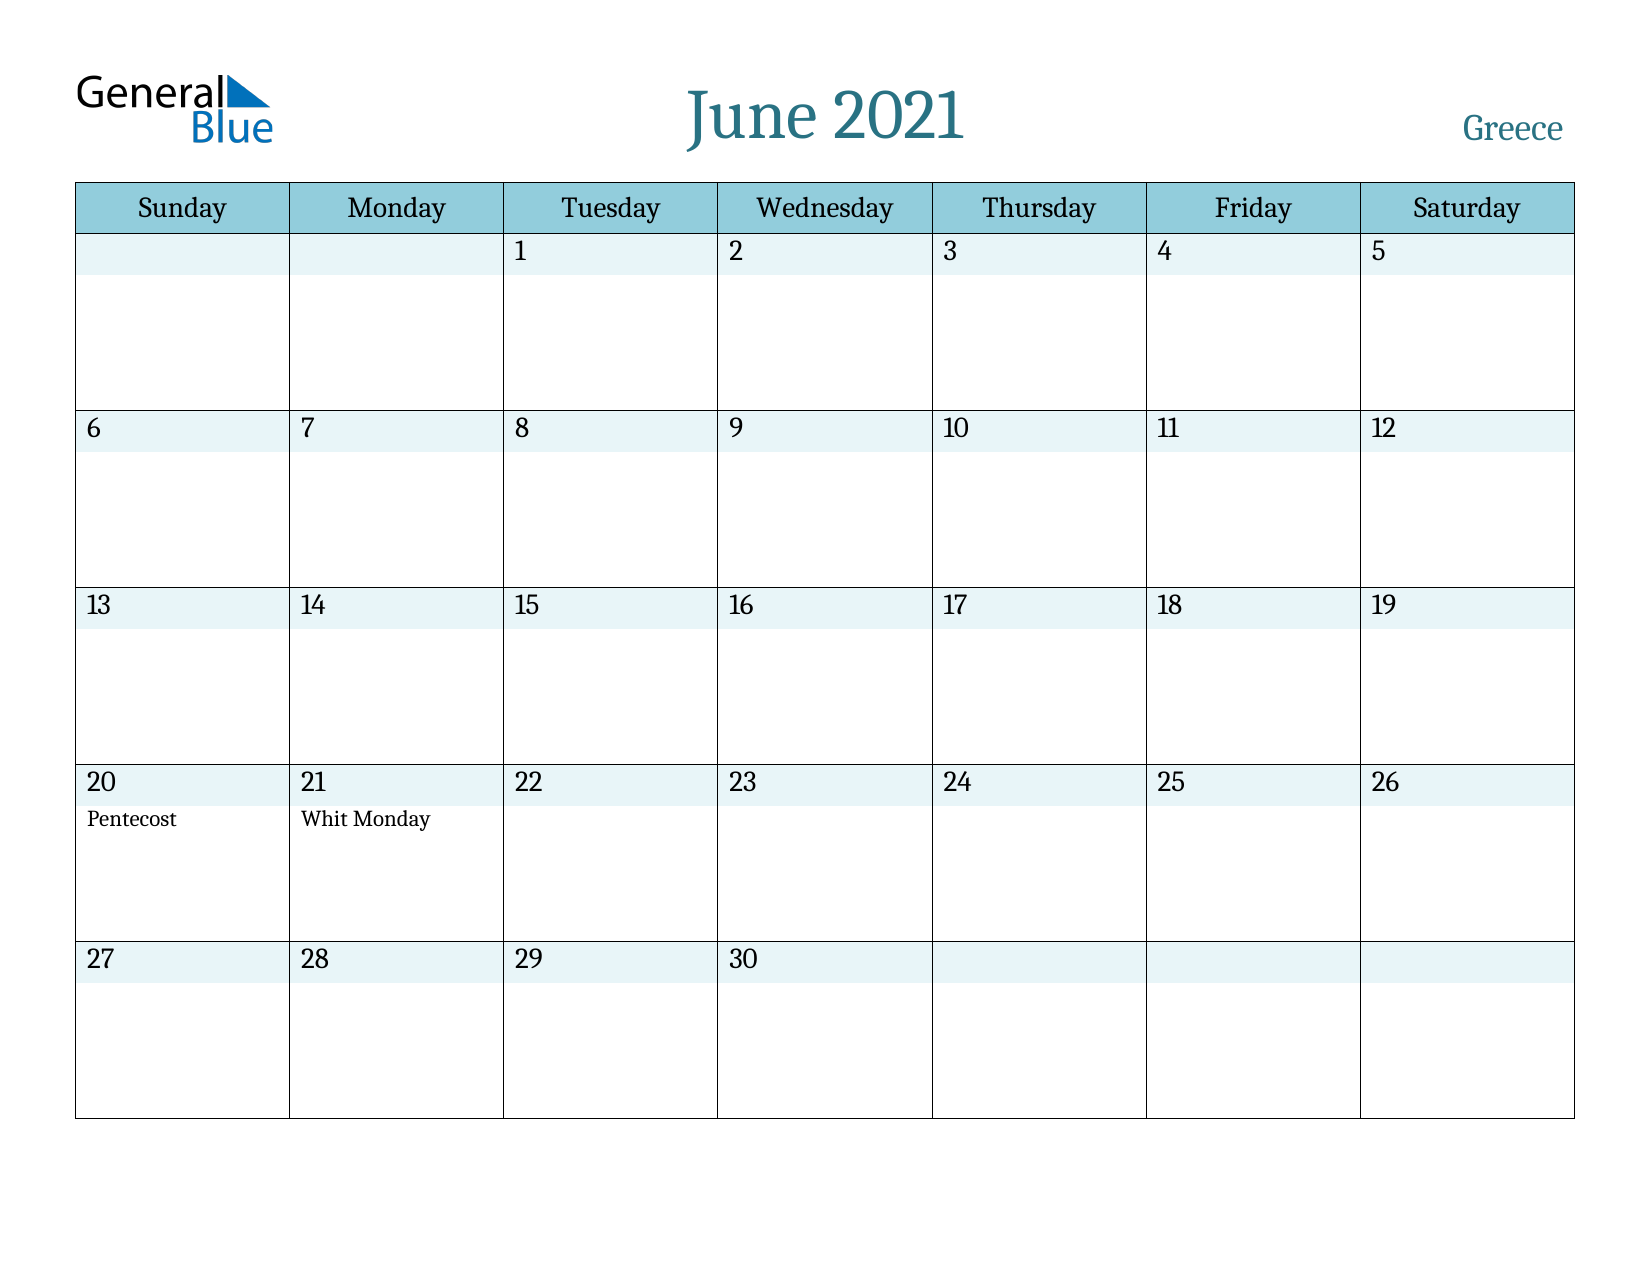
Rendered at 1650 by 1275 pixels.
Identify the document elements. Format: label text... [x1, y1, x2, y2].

table_cell 29 [504, 942, 717, 983]
table_cell [290, 629, 503, 764]
table_cell [718, 275, 932, 410]
table_cell 2 [718, 234, 932, 275]
table_cell [1361, 275, 1574, 410]
table_cell [76, 629, 289, 764]
table_cell 20 [76, 765, 289, 806]
table_cell [76, 234, 289, 275]
table_cell [76, 275, 289, 410]
table_cell 17 [933, 588, 1146, 629]
table_cell Tuesday [504, 183, 717, 233]
table_cell 30 [718, 942, 932, 983]
table_cell 24 [933, 765, 1146, 806]
table_cell [1147, 275, 1360, 410]
table_cell [290, 234, 503, 275]
table_cell [933, 983, 1146, 1118]
table_cell [1147, 942, 1360, 983]
table_cell [1147, 452, 1360, 587]
table_cell [933, 275, 1146, 410]
table_cell Whit Monday [290, 806, 503, 941]
table_cell 3 [933, 234, 1146, 275]
table_cell 14 [290, 588, 503, 629]
table_cell [504, 629, 717, 764]
table_header [76, 75, 503, 182]
table_cell 8 [504, 411, 717, 452]
table_cell [1361, 629, 1574, 764]
table_cell [76, 452, 289, 587]
table_cell 1 [504, 234, 717, 275]
table_cell 15 [504, 588, 717, 629]
table_cell [718, 452, 932, 587]
table_cell [504, 983, 717, 1118]
table_cell [1147, 983, 1360, 1118]
table_cell 23 [718, 765, 932, 806]
table_cell 18 [1147, 588, 1360, 629]
table_cell [290, 275, 503, 410]
table_cell [933, 629, 1146, 764]
table_cell 13 [76, 588, 289, 629]
table_cell 6 [76, 411, 289, 452]
table_cell [76, 983, 289, 1118]
table_cell Pentecost [76, 806, 289, 941]
table_cell [1147, 806, 1360, 941]
table_cell [1361, 452, 1574, 587]
table_cell 5 [1361, 234, 1574, 275]
table_cell Saturday [1361, 183, 1574, 233]
table_cell 28 [290, 942, 503, 983]
table_cell [504, 806, 717, 941]
table_cell Wednesday [718, 183, 932, 233]
table_cell [933, 942, 1146, 983]
table_cell Sunday [76, 183, 289, 233]
table_cell [1147, 629, 1360, 764]
table_cell Friday [1147, 183, 1360, 233]
table_cell [1361, 942, 1574, 983]
table_cell [933, 452, 1146, 587]
table_cell 11 [1147, 411, 1360, 452]
table_cell [1361, 983, 1574, 1118]
table_cell [718, 806, 932, 941]
table_cell 12 [1361, 411, 1574, 452]
table_cell 21 [290, 765, 503, 806]
table_cell 7 [290, 411, 503, 452]
table_cell [504, 275, 717, 410]
table_cell [290, 452, 503, 587]
table_cell [1361, 806, 1574, 941]
table_cell [718, 629, 932, 764]
table_cell 19 [1361, 588, 1574, 629]
table_cell [933, 806, 1146, 941]
table_cell 27 [76, 942, 289, 983]
table_cell Monday [290, 183, 503, 233]
table_cell 16 [718, 588, 932, 629]
table_cell [504, 452, 717, 587]
table_cell [718, 983, 932, 1118]
table_header June 2021 [504, 75, 1146, 182]
table_header Greece [1146, 75, 1574, 182]
table_cell 26 [1361, 765, 1574, 806]
table_cell Thursday [933, 183, 1146, 233]
table_cell 25 [1147, 765, 1360, 806]
picture [77, 75, 273, 143]
table_cell 22 [504, 765, 717, 806]
table_cell 9 [718, 411, 932, 452]
table_cell 10 [933, 411, 1146, 452]
table_cell [290, 983, 503, 1118]
table_cell 4 [1147, 234, 1360, 275]
